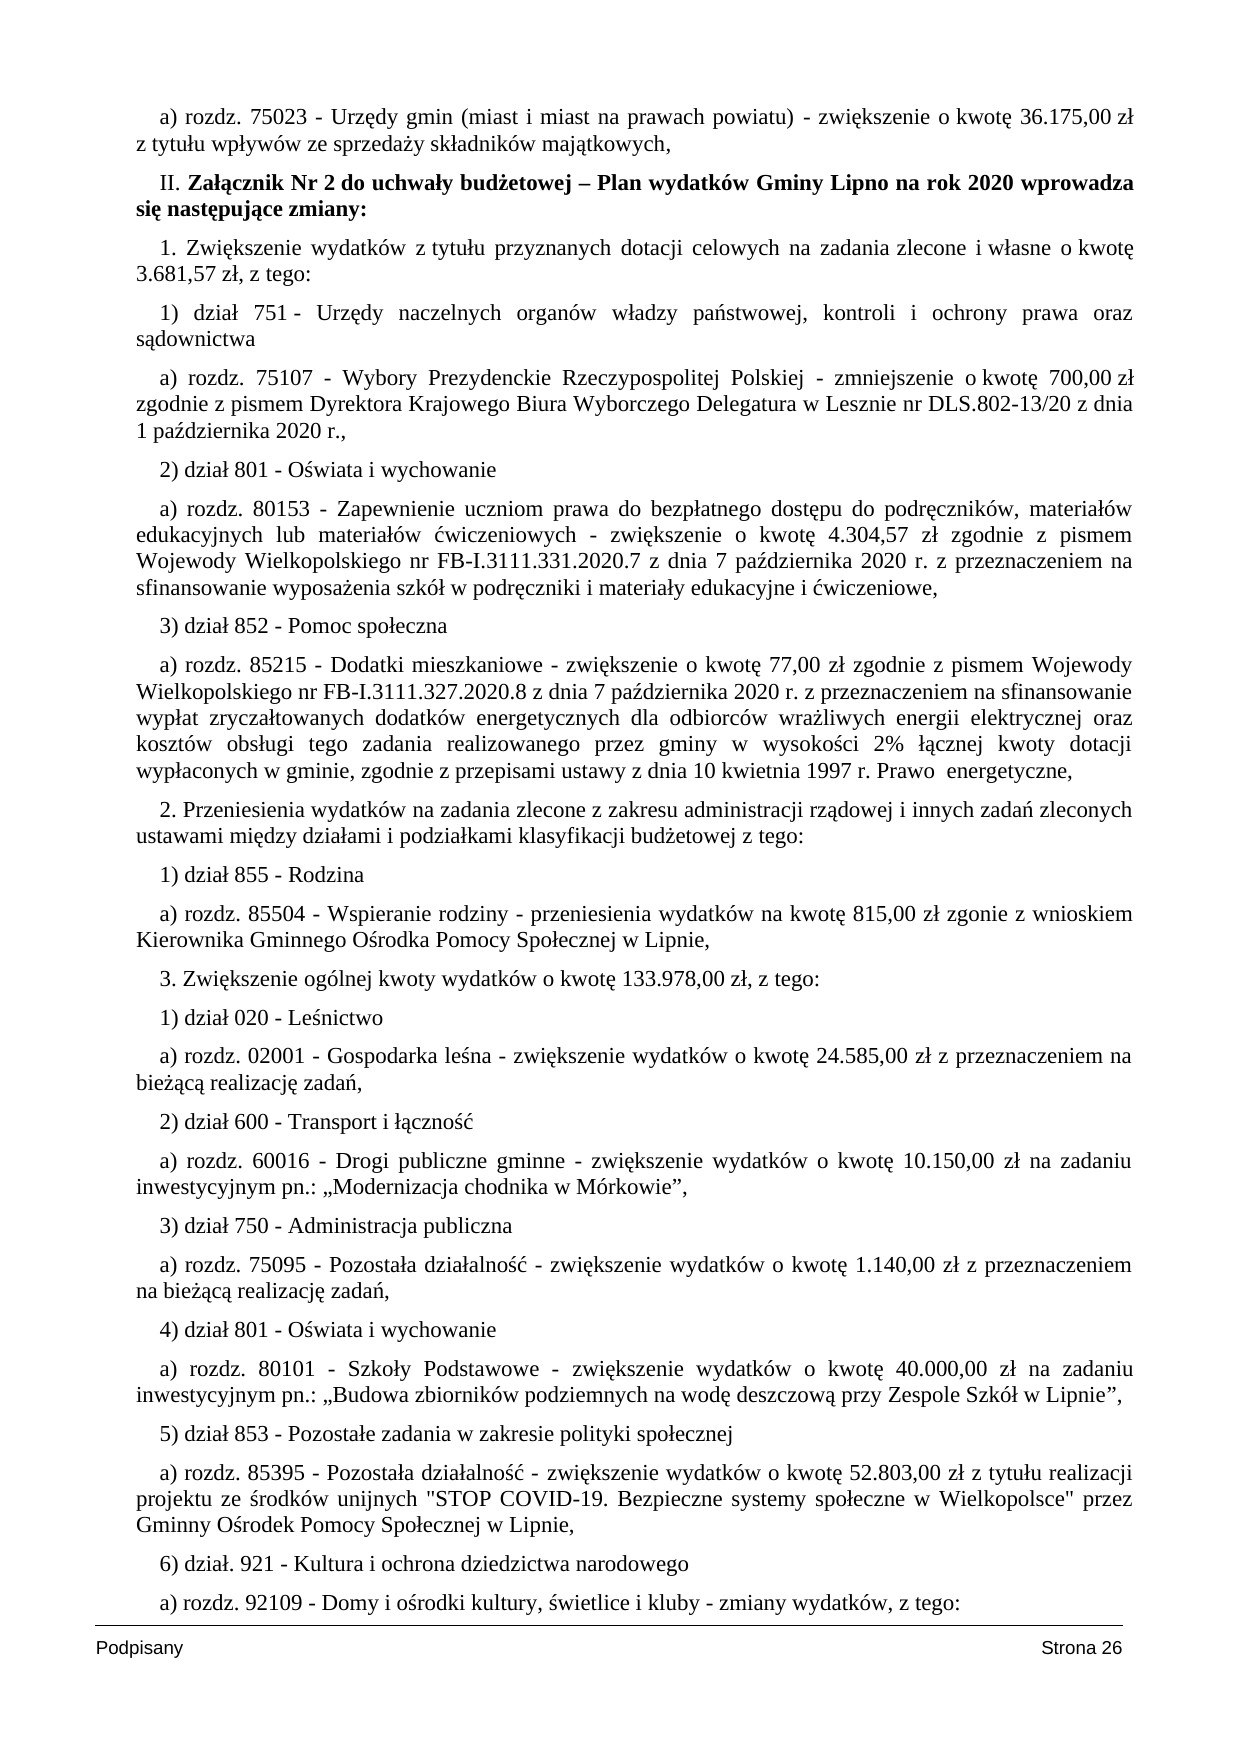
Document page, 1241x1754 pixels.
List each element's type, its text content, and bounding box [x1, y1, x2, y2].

text a) rozdz. 60016 - Drogi publiczne gminne - zwiększenie wydatków o kwotę 10.150,00 zł na zadaniu inwestycyjnym pn.: „Modernizacja chodnika w Mórkowie”, [136, 1147, 1134, 1199]
text a) rozdz. 92109 - Domy i ośrodki kultury, świetlice i kluby - zmiany wydatków, z tego: [136, 1589, 1134, 1616]
text 1) dział 020 - Leśnictwo [136, 1004, 1134, 1030]
text 3. Zwiększenie ogólnej kwoty wydatków o kwotę 133.978,00 zł, z tego: [136, 965, 1134, 991]
text a) rozdz. 80101 - Szkoły Podstawowe - zwiększenie wydatków o kwotę 40.000,00 zł na zadaniu inwestycyjnym pn.: „Budowa zbiorników podziemnych na wodę deszczową przy Zespole Szkół w Lipnie”, [136, 1355, 1134, 1407]
text a) rozdz. 75107 - Wybory Prezydenckie Rzeczypospolitej Polskiej - zmniejszenie o kwotę 700,00 zł zgodnie z pismem Dyrektora Krajowego Biura Wyborczego Delegatura w Lesznie nr DLS.802-13/20 z dnia 1 października 2020 r., [136, 364, 1134, 443]
text II. Załącznik Nr 2 do uchwały budżetowej – Plan wydatków Gminy Lipno na rok 2020 wprowadza się następujące zmiany: [136, 168, 1134, 221]
text 2) dział 600 - Transport i łączność [136, 1108, 1134, 1134]
text 4) dział 801 - Oświata i wychowanie [136, 1316, 1134, 1342]
text 6) dział. 921 - Kultura i ochrona dziedzictwa narodowego [136, 1550, 1134, 1577]
text a) rozdz. 02001 - Gospodarka leśna - zwiększenie wydatków o kwotę 24.585,00 zł z przeznaczeniem na bieżącą realizację zadań, [136, 1043, 1134, 1095]
text a) rozdz. 80153 - Zapewnienie uczniom prawa do bezpłatnego dostępu do podręczników, materiałów edukacyjnych lub materiałów ćwiczeniowych - zwiększenie o kwotę 4.304,57 zł zgodnie z pismem Wojewody Wielkopolskiego nr FB-I.3111.331.2020.7 z dnia 7 października 2020 r. z przeznaczeniem na sfinansowanie wyposażenia szkół w podręczniki i materiały edukacyjne i ćwiczeniowe, [136, 494, 1134, 600]
text 3) dział 750 - Administracja publiczna [136, 1212, 1134, 1238]
text 2) dział 801 - Oświata i wychowanie [136, 456, 1134, 482]
text 5) dział 853 - Pozostałe zadania w zakresie polityki społecznej [136, 1420, 1134, 1446]
text 1) dział 751 - Urzędy naczelnych organów władzy państwowej, kontroli i ochrony prawa oraz sądownictwa [136, 299, 1134, 352]
text 1. Zwiększenie wydatków z tytułu przyznanych dotacji celowych na zadania zlecone i własne o kwotę 3.681,57 zł, z tego: [136, 234, 1134, 286]
text a) rozdz. 85504 - Wspieranie rodziny - przeniesienia wydatków na kwotę 815,00 zł zgonie z wnioskiem Kierownika Gminnego Ośrodka Pomocy Społecznej w Lipnie, [136, 900, 1134, 952]
text 1) dział 855 - Rodzina [136, 861, 1134, 887]
text 3) dział 852 - Pomoc społeczna [136, 612, 1134, 639]
text a) rozdz. 85215 - Dodatki mieszkaniowe - zwiększenie o kwotę 77,00 zł zgodnie z pismem Wojewody Wielkopolskiego nr FB-I.3111.327.2020.8 z dnia 7 października 2020 r. z przeznaczeniem na sfinansowanie wypłat zryczałtowanych dodatków energetycznych dla odbiorców wrażliwych energii elektrycznej oraz kosztów obsługi tego zadania realizowanego przez gminy w wysokości 2% łącznej kwoty dotacji wypłaconych w gminie, zgodnie z przepisami ustawy z dnia 10 kwietnia 1997 r. Prawo energetyczne, [136, 651, 1134, 783]
text a) rozdz. 75023 - Urzędy gmin (miast i miast na prawach powiatu) - zwiększenie o kwotę 36.175,00 zł z tytułu wpływów ze sprzedaży składników majątkowych, [136, 103, 1134, 156]
text a) rozdz. 75095 - Pozostała działalność - zwiększenie wydatków o kwotę 1.140,00 zł z przeznaczeniem na bieżącą realizację zadań, [136, 1251, 1134, 1303]
text 2. Przeniesienia wydatków na zadania zlecone z zakresu administracji rządowej i innych zadań zleconych ustawami między działami i podziałkami klasyfikacji budżetowej z tego: [136, 796, 1134, 848]
text a) rozdz. 85395 - Pozostała działalność - zwiększenie wydatków o kwotę 52.803,00 zł z tytułu realizacji projektu ze środków unijnych "STOP COVID-19. Bezpieczne systemy społeczne w Wielkopolsce" przez Gminny Ośrodek Pomocy Społecznej w Lipnie, [136, 1459, 1134, 1538]
